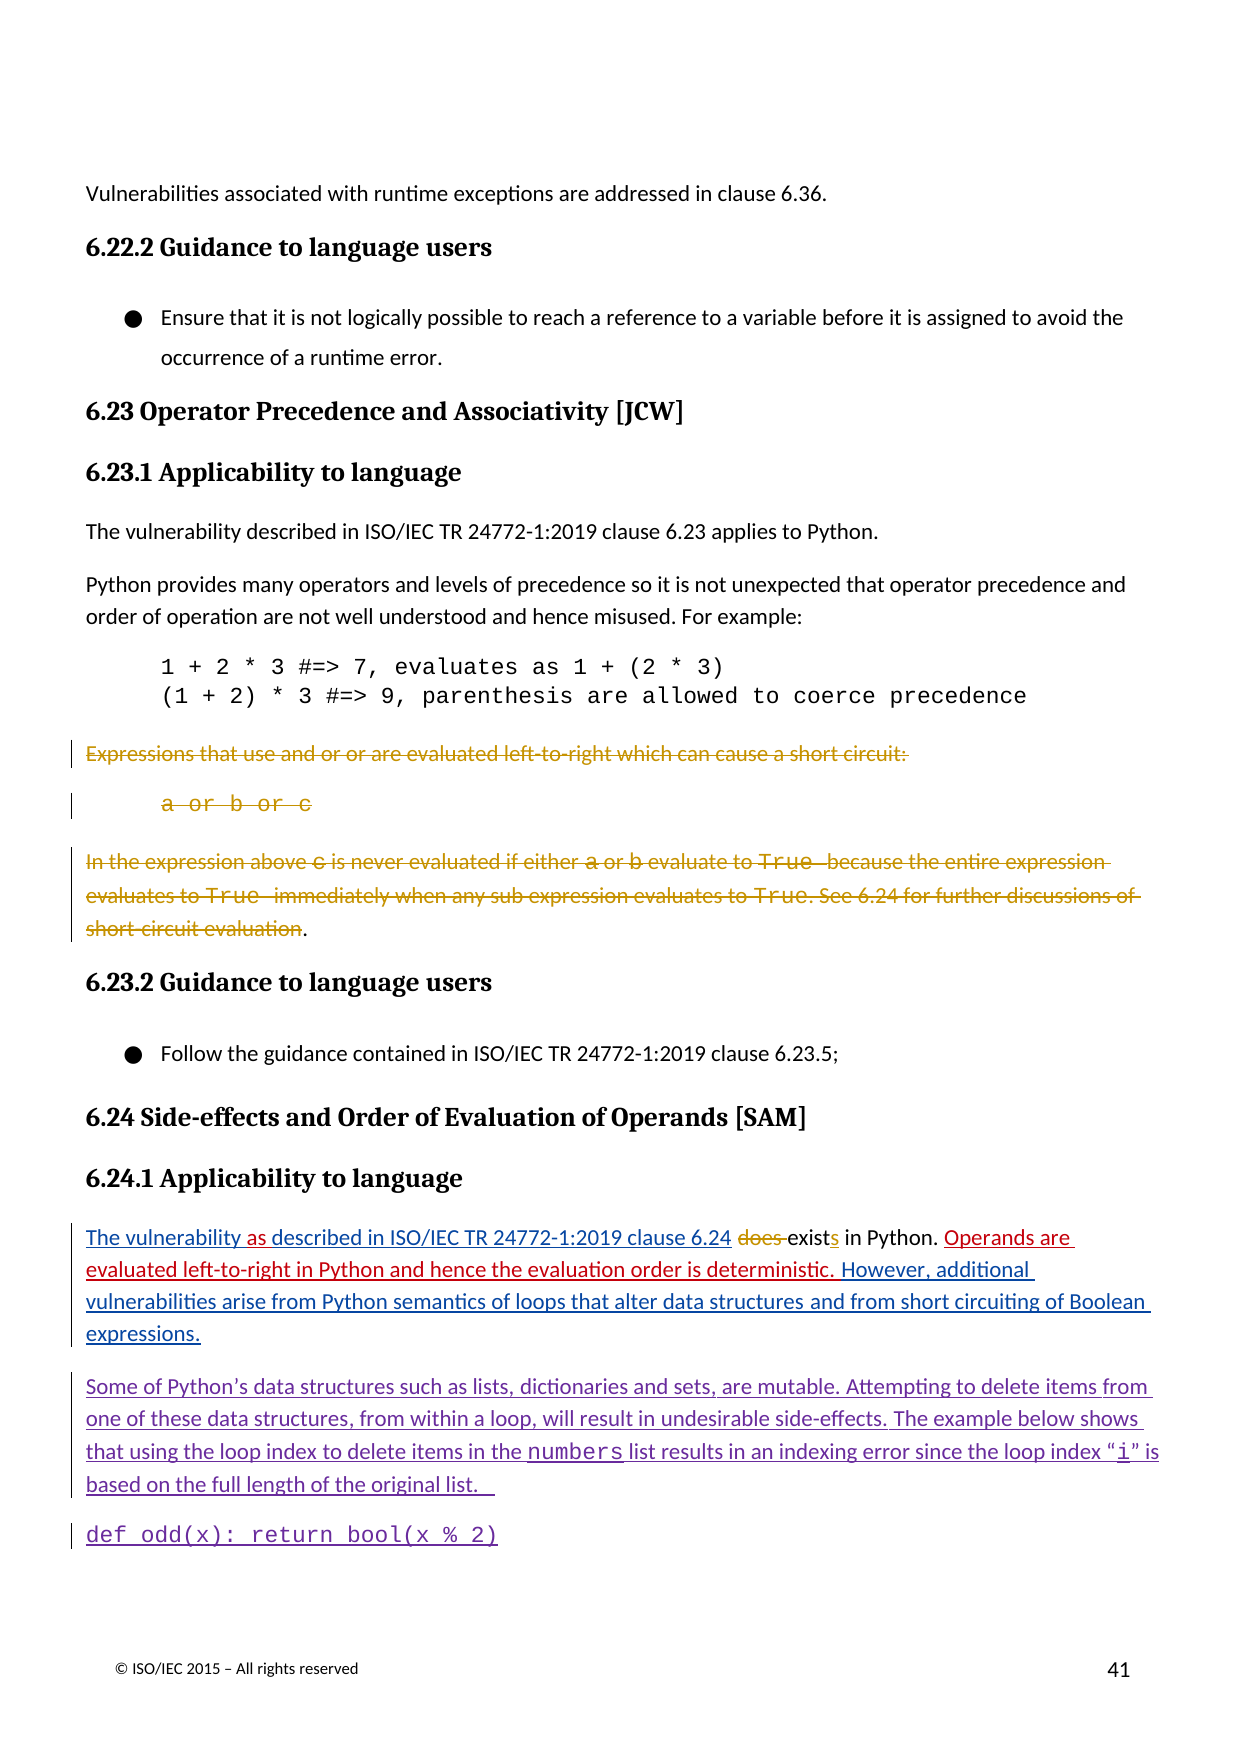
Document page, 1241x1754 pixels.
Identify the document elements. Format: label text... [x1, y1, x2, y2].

list Ensure that it is not logically possible to reach a reference to a variable before it is assigned to avoid the occurrence of a runtime error. [123, 292, 1164, 371]
text Vulnerabilities associated with runtime exceptions are addressed in clause 6.36. [86, 179, 1164, 207]
text (1 + 2) * 3 #=> 9, parenthesis are allowed to coerce precedence [86, 685, 1164, 711]
list Follow the guidance contained in ISO/IEC TR 24772-1:2019 clause 6.23.5; [123, 1027, 1164, 1074]
subtitle 6.24.1 Applicability to language [86, 1163, 1164, 1194]
text 1 + 2 * 3 #=> 7, evaluates as 1 + (2 * 3) [86, 655, 1164, 681]
subtitle 6.23 Operator Precedence and Associativity [JCW] [86, 396, 1164, 427]
subtitle 6.23.2 Guidance to language users [86, 967, 1164, 998]
subtitle 6.22.2 Guidance to language users [86, 232, 1164, 263]
text exist in Python. [86, 1223, 1164, 1347]
text . [86, 847, 1164, 942]
text The vulnerability described in ISO/IEC TR 24772-1:2019 clause 6.23 applies to Python. [86, 517, 1164, 545]
subtitle 6.24 Side-effects and Order of Evaluation of Operands [SAM] [86, 1102, 1164, 1133]
text Python provides many operators and levels of precedence so it is not unexpected that operator precedence and order of operation are not well understood and hence misused. For example: [86, 570, 1164, 630]
subtitle 6.23.1 Applicability to language [86, 457, 1164, 488]
